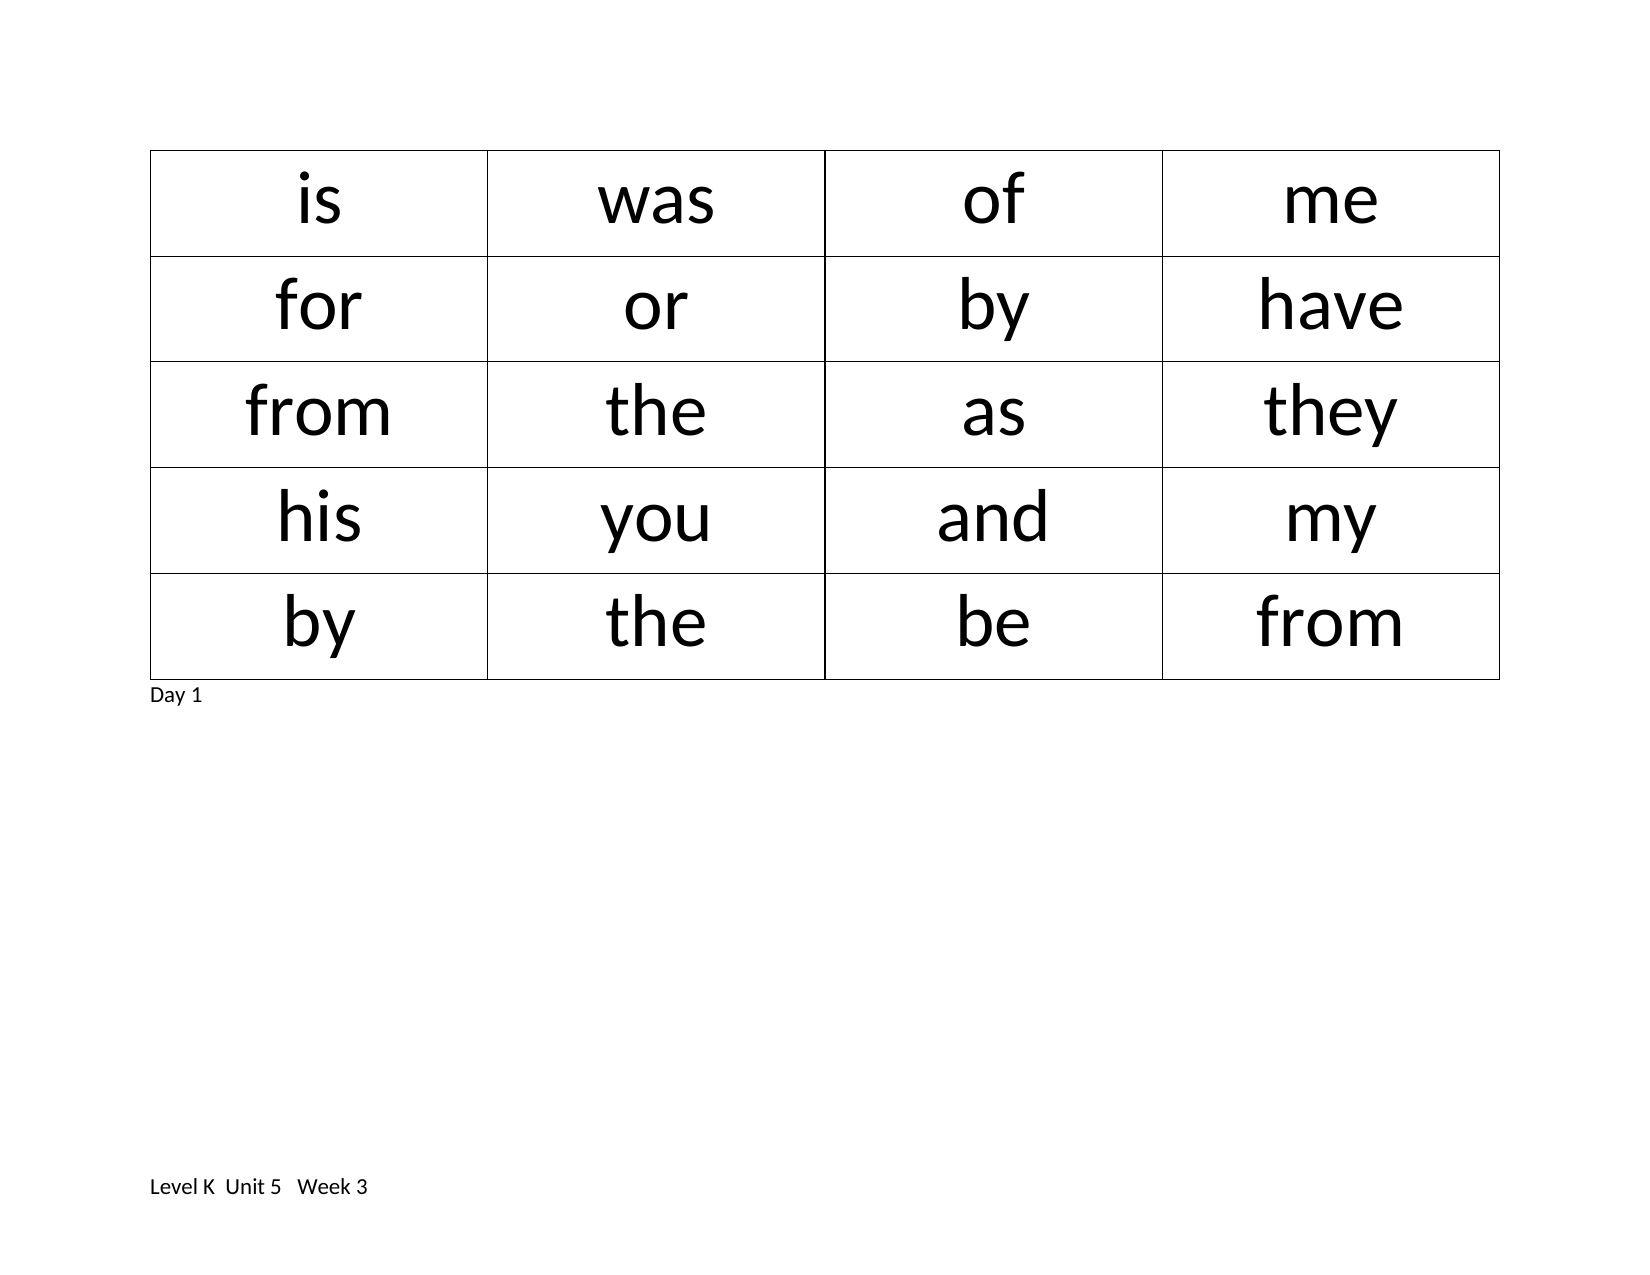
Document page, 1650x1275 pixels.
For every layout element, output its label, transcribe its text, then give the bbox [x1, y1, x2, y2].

table_cell my [1163, 468, 1499, 573]
table_cell from [151, 362, 487, 467]
table_cell have [1163, 257, 1499, 361]
table_cell the [488, 362, 824, 467]
table_cell they [1163, 362, 1499, 467]
table_cell or [488, 257, 824, 361]
table_cell and [826, 468, 1162, 573]
text Day 1 [150, 680, 1500, 708]
table_cell as [826, 362, 1162, 467]
table_cell from [1163, 574, 1499, 679]
table_header was [488, 151, 824, 256]
table_cell be [826, 574, 1162, 679]
table_header is [151, 151, 487, 256]
table_cell you [488, 468, 824, 573]
table_cell the [488, 574, 824, 679]
table_header of [826, 151, 1162, 256]
table_cell his [151, 468, 487, 573]
table_header me [1163, 151, 1499, 256]
table_cell for [151, 257, 487, 361]
table_cell by [151, 574, 487, 679]
table_cell by [826, 257, 1162, 361]
